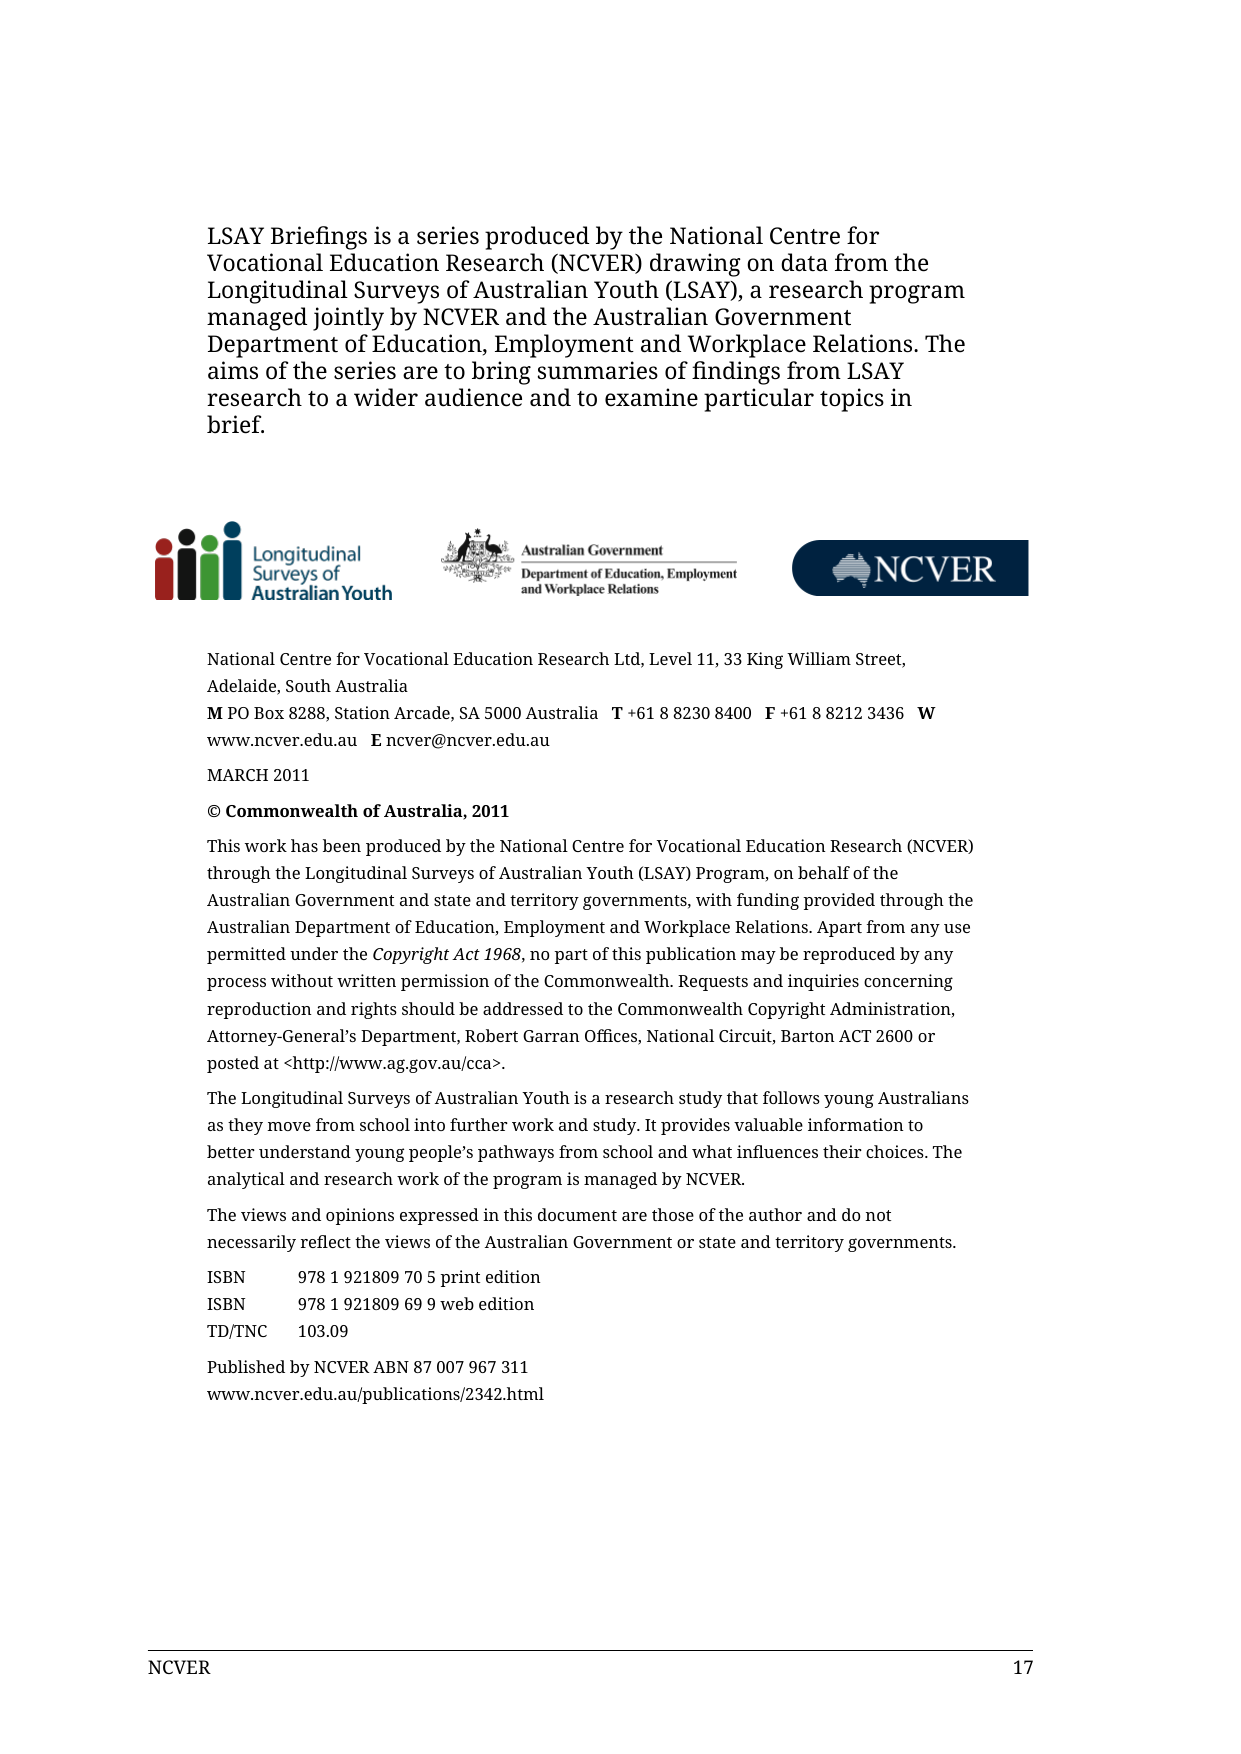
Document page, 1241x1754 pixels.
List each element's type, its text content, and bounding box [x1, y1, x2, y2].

text LSAY Briefings is a series produced by the National Centre for Vocational Education Research (NCVER) drawing on data from the Longitudinal Surveys of Australian Youth (LSAY), a research program managed jointly by NCVER and the Australian Government Department of Education, Employment and Workplace Relations. The aims of the series are to bring summaries of findings from LSAY research to a wider audience and to examine particular topics in brief. [207, 223, 974, 439]
text The Longitudinal Surveys of Australian Youth is a research study that follows young Australians as they move from school into further work and study. It provides valuable information to better understand young people’s pathways from school and what influences their choices. The analytical and research work of the program is managed by NCVER. [207, 1083, 974, 1191]
picture [154, 521, 392, 600]
picture [440, 527, 737, 596]
text Published by NCVER ABN 87 007 967 311 www.ncver.edu.au/publications/2342.html [207, 1352, 974, 1406]
picture [791, 540, 1030, 596]
text This work has been produced by the National Centre for Vocational Education Research (NCVER) through the Longitudinal Surveys of Australian Youth (LSAY) Program, on behalf of the Australian Government and state and territory governments, with funding provided through the Australian Department of Education, Employment and Workplace Relations. Apart from any use permitted under the Copyright Act 1968, no part of this publication may be reproduced by any process without written permission of the Commonwealth. Requests and inquiries concerning reproduction and rights should be addressed to the Commonwealth Copyright Administration, Attorney-General’s Department, Robert Garran Offices, National Circuit, Barton ACT 2600 or posted at <http://www.ag.gov.au/cca>. [207, 831, 974, 1074]
text ISBN 978 1 921809 70 5 print edition ISBN 978 1 921809 69 9 web edition TD/TNC 103.09 [207, 1262, 974, 1343]
text The views and opinions expressed in this document are those of the author and do not necessarily reflect the views of the Australian Government or state and territory governments. [207, 1199, 974, 1254]
text MARCH 2011 [207, 760, 974, 787]
text © Commonwealth of Australia, 2011 [207, 795, 974, 822]
text National Centre for Vocational Education Research Ltd, Level 11, 33 King William Street, Adelaide, South Australia M PO Box 8288, Station Arcade, SA 5000 Australia T +61 8 8230 8400 F +61 8 8212 3436 W www.ncver.edu.au E ncver@ncver.edu.au [207, 643, 974, 752]
